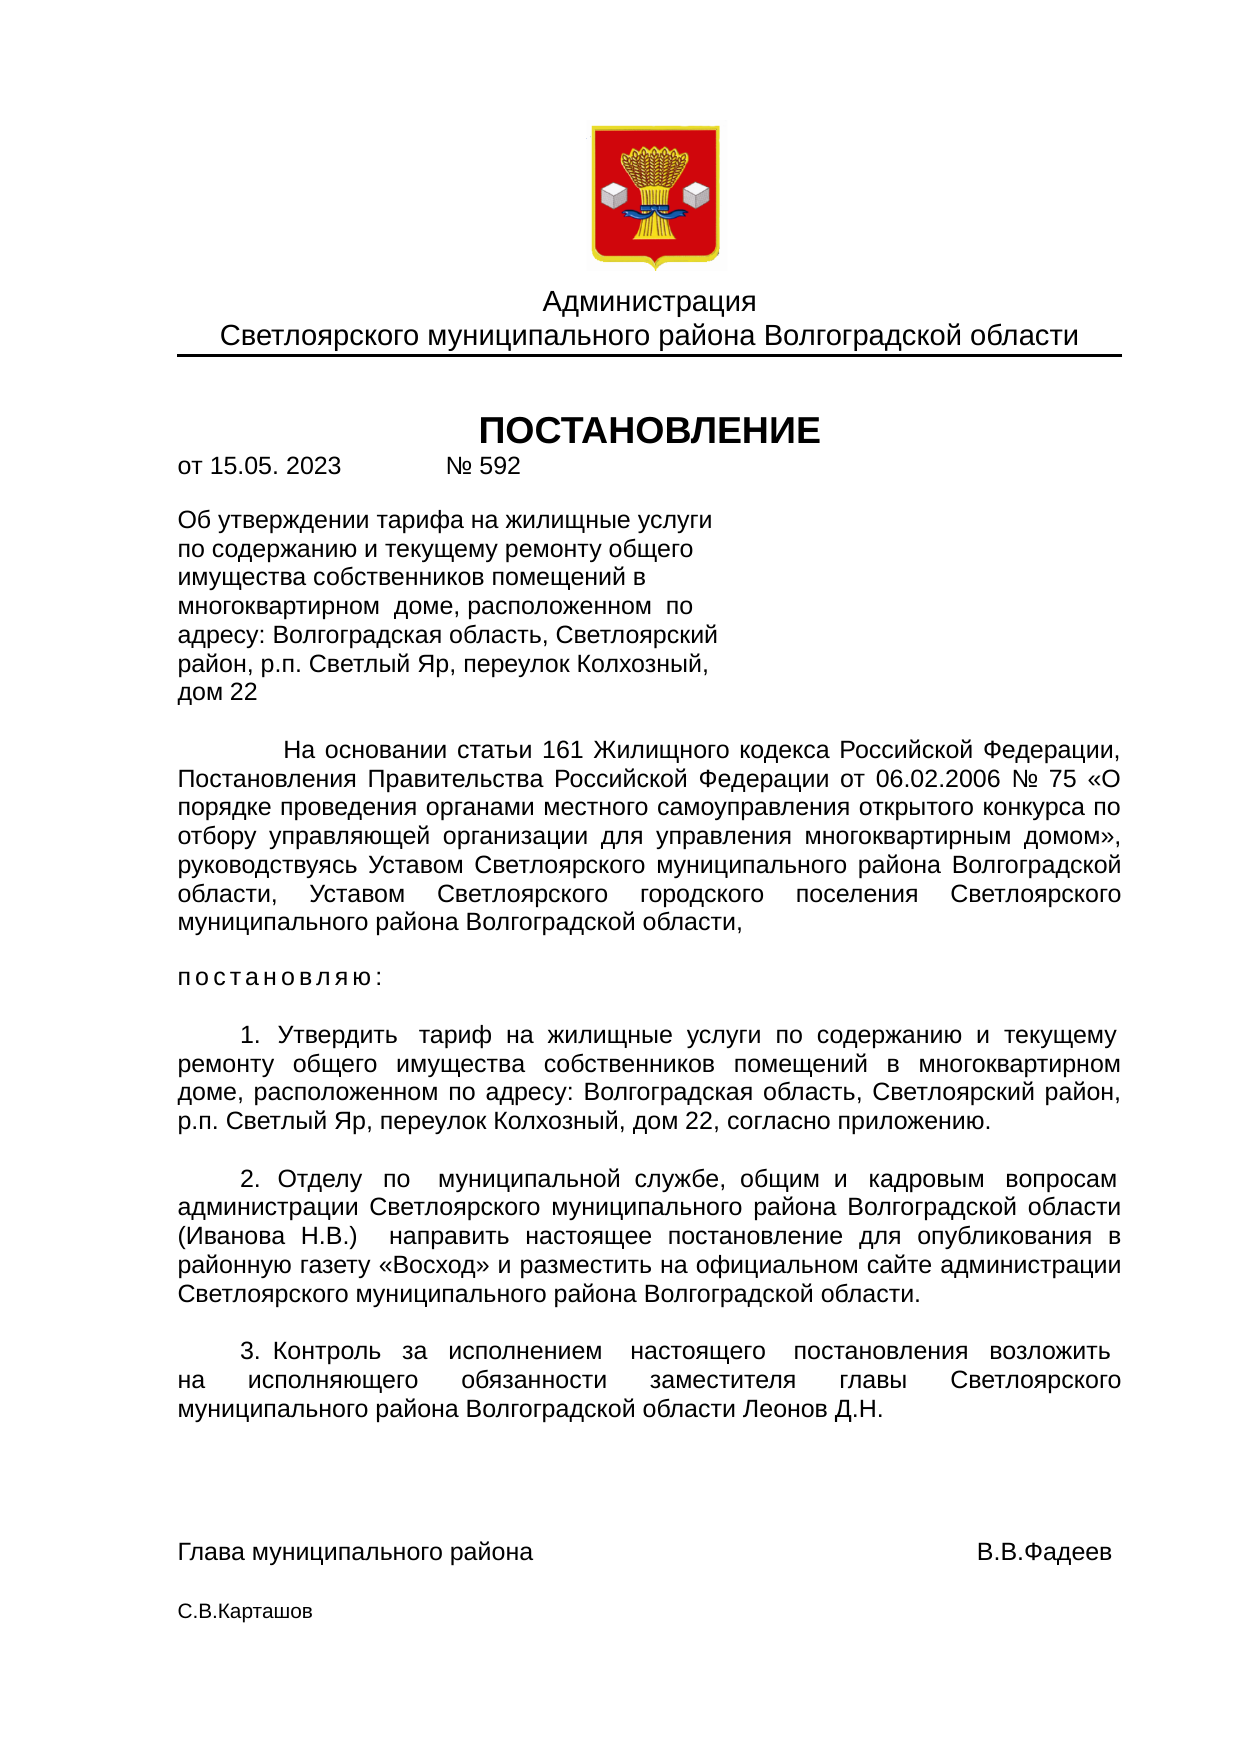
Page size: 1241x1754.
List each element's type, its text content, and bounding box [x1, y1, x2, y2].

text от 15.05. 2023 № 592 [177, 451, 1122, 480]
text На основании статьи 161 Жилищного кодекса Российской Федерации, Постановления Правительства Российской Федерации от 06.02.2006 № 75 «О порядке проведения органами местного самоуправления открытого конкурса по отбору управляющей организации для управления многоквартирным домом», руководствуясь Уставом Светлоярского муниципального района Волгоградской области, Уставом Светлоярского городского поселения Светлоярского муниципального района Волгоградской области, [177, 735, 1122, 936]
text Об утверждении тарифа на жилищные услуги по содержанию и текущему ремонту общего имущества собственников помещений в многоквартирном доме, расположенном по адресу: Волгоградская область, Светлоярский район, р.п. Светлый Яр, переулок Колхозный, дом 22 [177, 505, 738, 706]
subtitle Светлоярского муниципального района Волгоградской области [177, 318, 1122, 354]
text Администрация [177, 284, 1122, 318]
text ремонту общего имущества собственников помещений в многоквартирном доме, расположенном по адресу: Волгоградская область, Светлоярский район, р.п. Светлый Яр, переулок Колхозный, дом 22, согласно приложению. [177, 1049, 1122, 1135]
text на исполняющего обязанности заместителя главы Светлоярского муниципального района Волгоградской области Леонов Д.Н. [177, 1365, 1122, 1422]
list Отделу по муниципальной службе, общим и кадровым вопросам [240, 1164, 1122, 1192]
list Утвердить тариф на жилищные услуги по содержанию и текущему [240, 1020, 1122, 1049]
subtitle ПОСТАНОВЛЕНИЕ [177, 408, 1122, 451]
text администрации Светлоярского муниципального района Волгоградской области (Иванова Н.В.) направить настоящее постановление для опубликования в районную газету «Восход» и разместить на официальном сайте администрации Светлоярского муниципального района Волгоградской области. [177, 1192, 1122, 1307]
list Контроль за исполнением настоящего постановления возложить [240, 1336, 1122, 1365]
picture [586, 120, 728, 271]
text С.В.Карташов [177, 1599, 1122, 1623]
text Глава муниципального района В.В.Фадеев [177, 1537, 1122, 1566]
text постановляю: [177, 962, 1122, 991]
